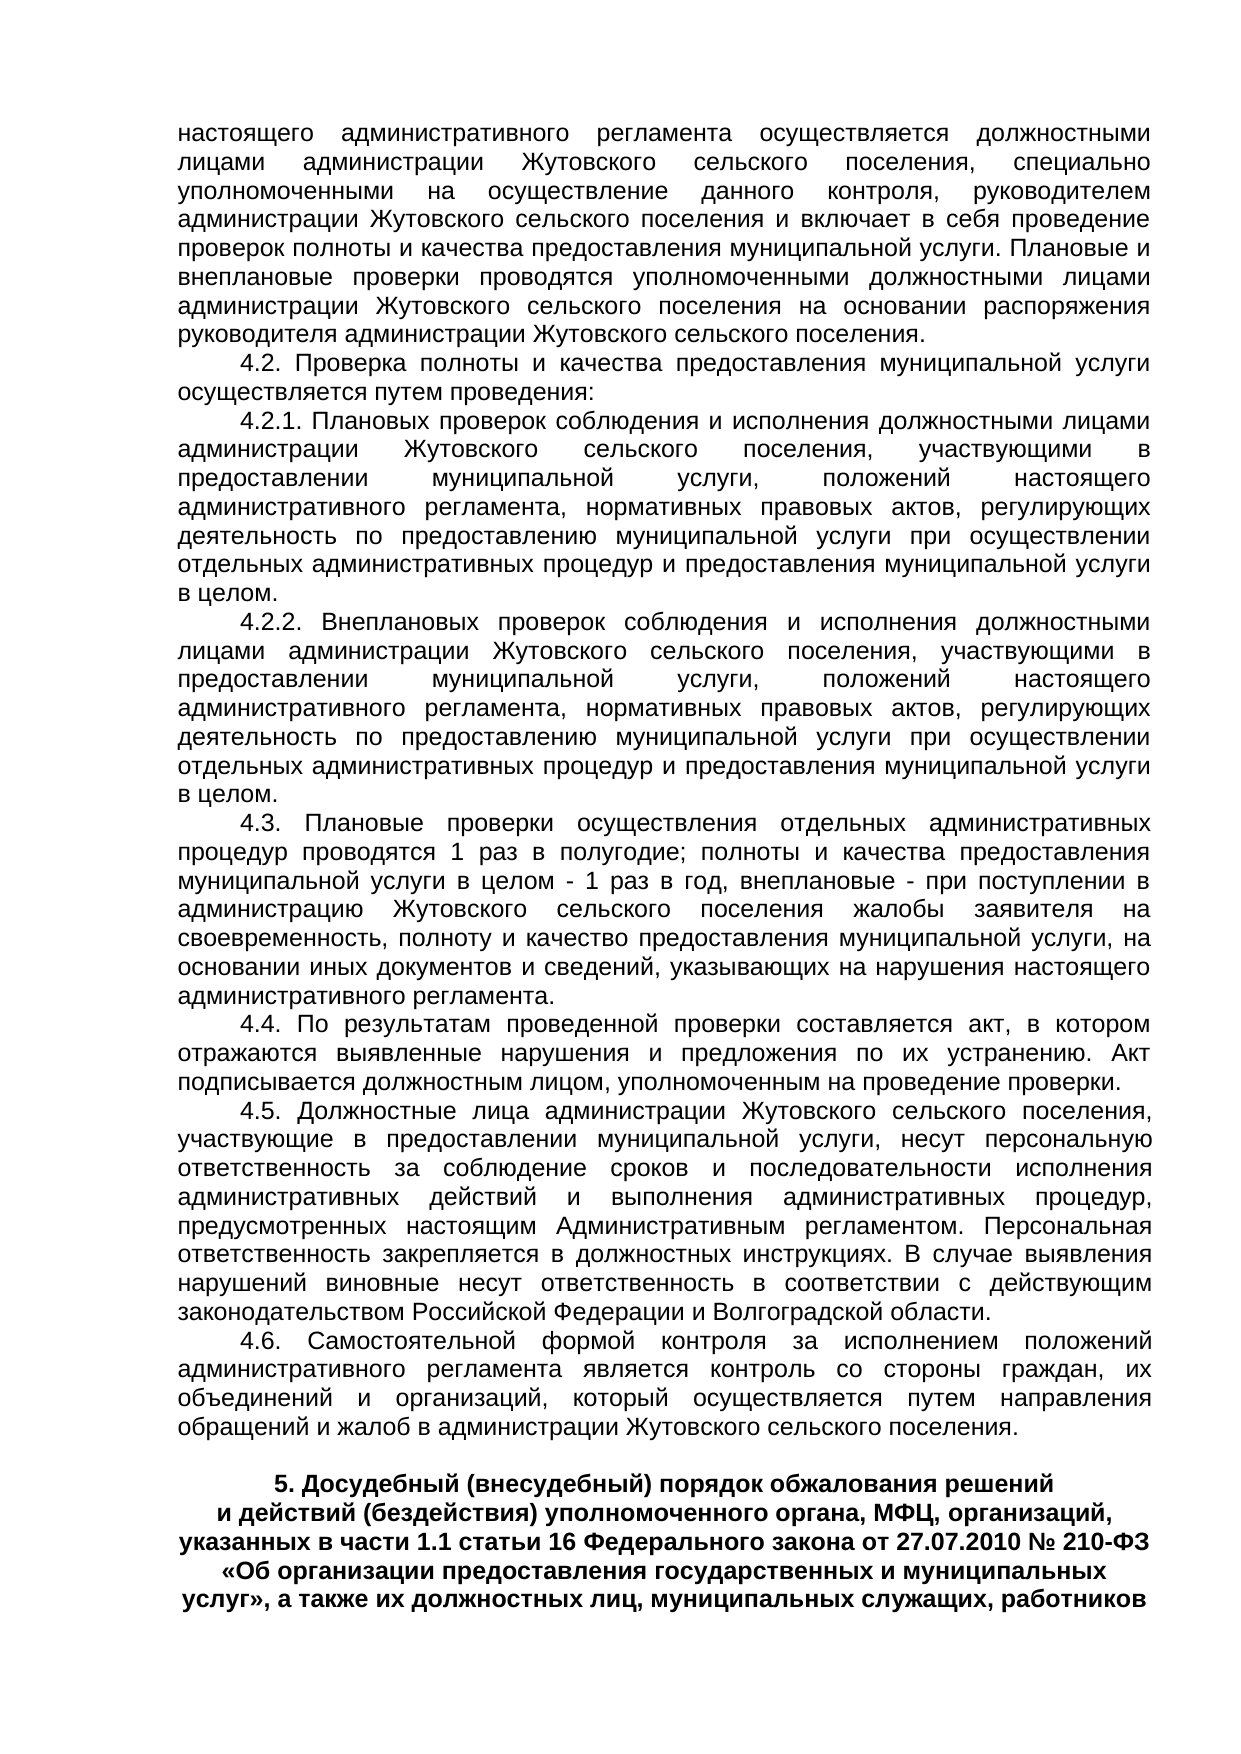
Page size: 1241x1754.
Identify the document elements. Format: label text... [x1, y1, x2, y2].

text 4.3. Плановые проверки осуществления отдельных административных процедур проводятся 1 раз в полугодие; полноты и качества предоставления муниципальной услуги в целом - 1 раз в год, внеплановые - при поступлении в администрацию Жутовского сельского поселения жалобы заявителя на своевременность, полноту и качество предоставления муниципальной услуги, на основании иных документов и сведений, указывающих на нарушения настоящего административного регламента. [177, 808, 1152, 1009]
text 4.2.1. Плановых проверок соблюдения и исполнения должностными лицами администрации Жутовского сельского поселения, участвующими в предоставлении муниципальной услуги, положений настоящего административного регламента, нормативных правовых актов, регулирующих деятельность по предоставлению муниципальной услуги при осуществлении отдельных административных процедур и предоставления муниципальной услуги в целом. [177, 406, 1152, 607]
text 4.5. Должностные лица администрации Жутовского сельского поселения, участвующие в предоставлении муниципальной услуги, несут персональную ответственность за соблюдение сроков и последовательности исполнения административных действий и выполнения административных процедур, предусмотренных настоящим Административным регламентом. Персональная ответственность закрепляется в должностных инструкциях. В случае выявления нарушений виновные несут ответственность в соответствии с действующим законодательством Российской Федерации и Волгоградской области. [177, 1096, 1153, 1326]
text 4.4. По результатам проведенной проверки составляется акт, в котором отражаются выявленные нарушения и предложения по их устранению. Акт подписывается должностным лицом, уполномоченным на проведение проверки. [177, 1009, 1152, 1096]
text 4.6. Самостоятельной формой контроля за исполнением положений административного регламента является контроль со стороны граждан, их объединений и организаций, который осуществляется путем направления обращений и жалоб в администрации Жутовского сельского поселения. [177, 1326, 1153, 1441]
text 4.2.2. Внеплановых проверок соблюдения и исполнения должностными лицами администрации Жутовского сельского поселения, участвующими в предоставлении муниципальной услуги, положений настоящего административного регламента, нормативных правовых актов, регулирующих деятельность по предоставлению муниципальной услуги при осуществлении отдельных административных процедур и предоставления муниципальной услуги в целом. [177, 607, 1152, 808]
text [177, 118, 1152, 348]
text 4.2. Проверка полноты и качества предоставления муниципальной услуги осуществляется путем проведения: [177, 348, 1152, 406]
text 5. Досудебный (внесудебный) порядок обжалования решений [177, 1469, 1152, 1498]
text и действий (бездействия) уполномоченного органа, МФЦ, организаций, указанных в части 1.1 статьи 16 Федерального закона от 27.07.2010 № 210-ФЗ «Об организации предоставления государственных и муниципальных услуг», а также их должностных лиц, муниципальных служащих, работников [177, 1498, 1152, 1613]
